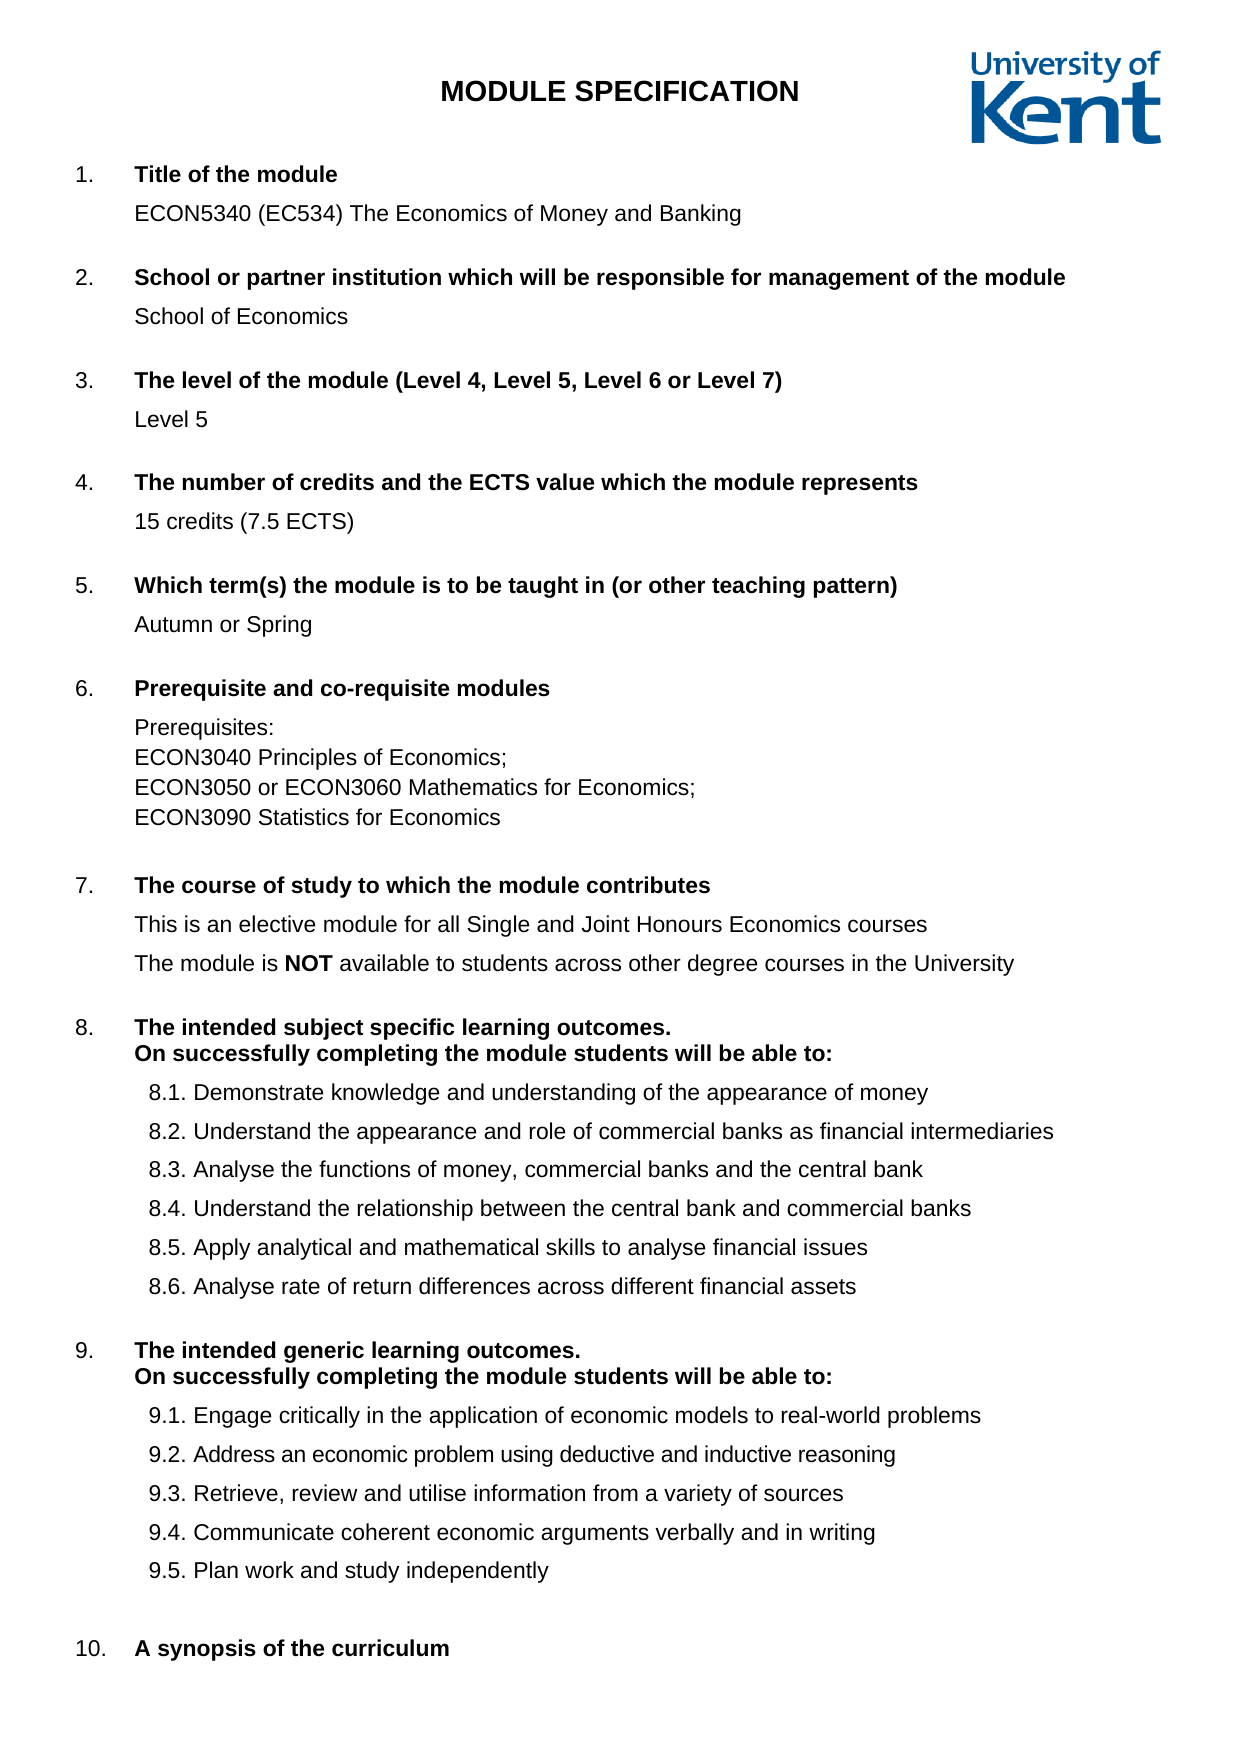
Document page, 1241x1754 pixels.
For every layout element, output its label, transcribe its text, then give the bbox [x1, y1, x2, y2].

text School of Economics [134, 303, 1138, 329]
list Understand the appearance and role of commercial banks as financial intermediaries [148, 1118, 1138, 1144]
list Analyse rate of return differences across different financial assets [148, 1273, 1138, 1299]
picture [970, 48, 1163, 145]
list Understand the relationship between the central bank and commercial banks [148, 1195, 1138, 1222]
list The course of study to which the module contributes [75, 872, 1138, 898]
list Analyse the functions of money, commercial banks and the central bank [148, 1156, 1138, 1183]
list Retrieve, review and utilise information from a variety of sources [148, 1480, 1165, 1506]
list Apply analytical and mathematical skills to analyse financial issues [148, 1234, 1138, 1261]
list Which term(s) the module is to be taught in (or other teaching pattern) [75, 572, 1138, 598]
text 15 credits (7.5 ECTS) [134, 508, 1138, 534]
text ECON5340 (EC534) The Economics of Money and Banking [134, 200, 1138, 226]
list ECON3050 or ECON3060 Mathematics for Economics; [134, 774, 1165, 800]
list Demonstrate knowledge and understanding of the appearance of money [148, 1079, 1138, 1105]
list The level of the module (Level 4, Level 5, Level 6 or Level 7) [75, 367, 1138, 393]
text This is an elective module for all Single and Joint Honours Economics courses [134, 911, 1138, 937]
list ECON3040 Principles of Economics; [134, 744, 1165, 770]
list ECON3090 Statistics for Economics [134, 804, 1165, 831]
list The number of credits and the ECTS value which the module represents [75, 469, 1138, 496]
list Communicate coherent economic arguments verbally and in writing [148, 1519, 1165, 1545]
list The intended subject specific learning outcomes. On successfully completing the module students will be able to: [75, 1013, 1138, 1066]
list Title of the module [75, 161, 1138, 188]
list School or partner institution which will be responsible for management of the module [75, 264, 1138, 290]
list Address an economic problem using deductive and inductive reasoning [148, 1441, 1165, 1467]
text Level 5 [134, 406, 1138, 432]
list Plan work and study independently [148, 1557, 1165, 1584]
text Autumn or Spring [134, 611, 1138, 637]
list The intended generic learning outcomes. On successfully completing the module students will be able to: [75, 1337, 1138, 1389]
list Engage critically in the application of economic models to real-world problems [148, 1402, 1165, 1428]
list Prerequisite and co-requisite modules [75, 675, 1138, 701]
list A synopsis of the curriculum [75, 1635, 1138, 1662]
text The module is NOT available to students across other degree courses in the University [75, 950, 1138, 976]
list Prerequisites: [134, 714, 1165, 740]
